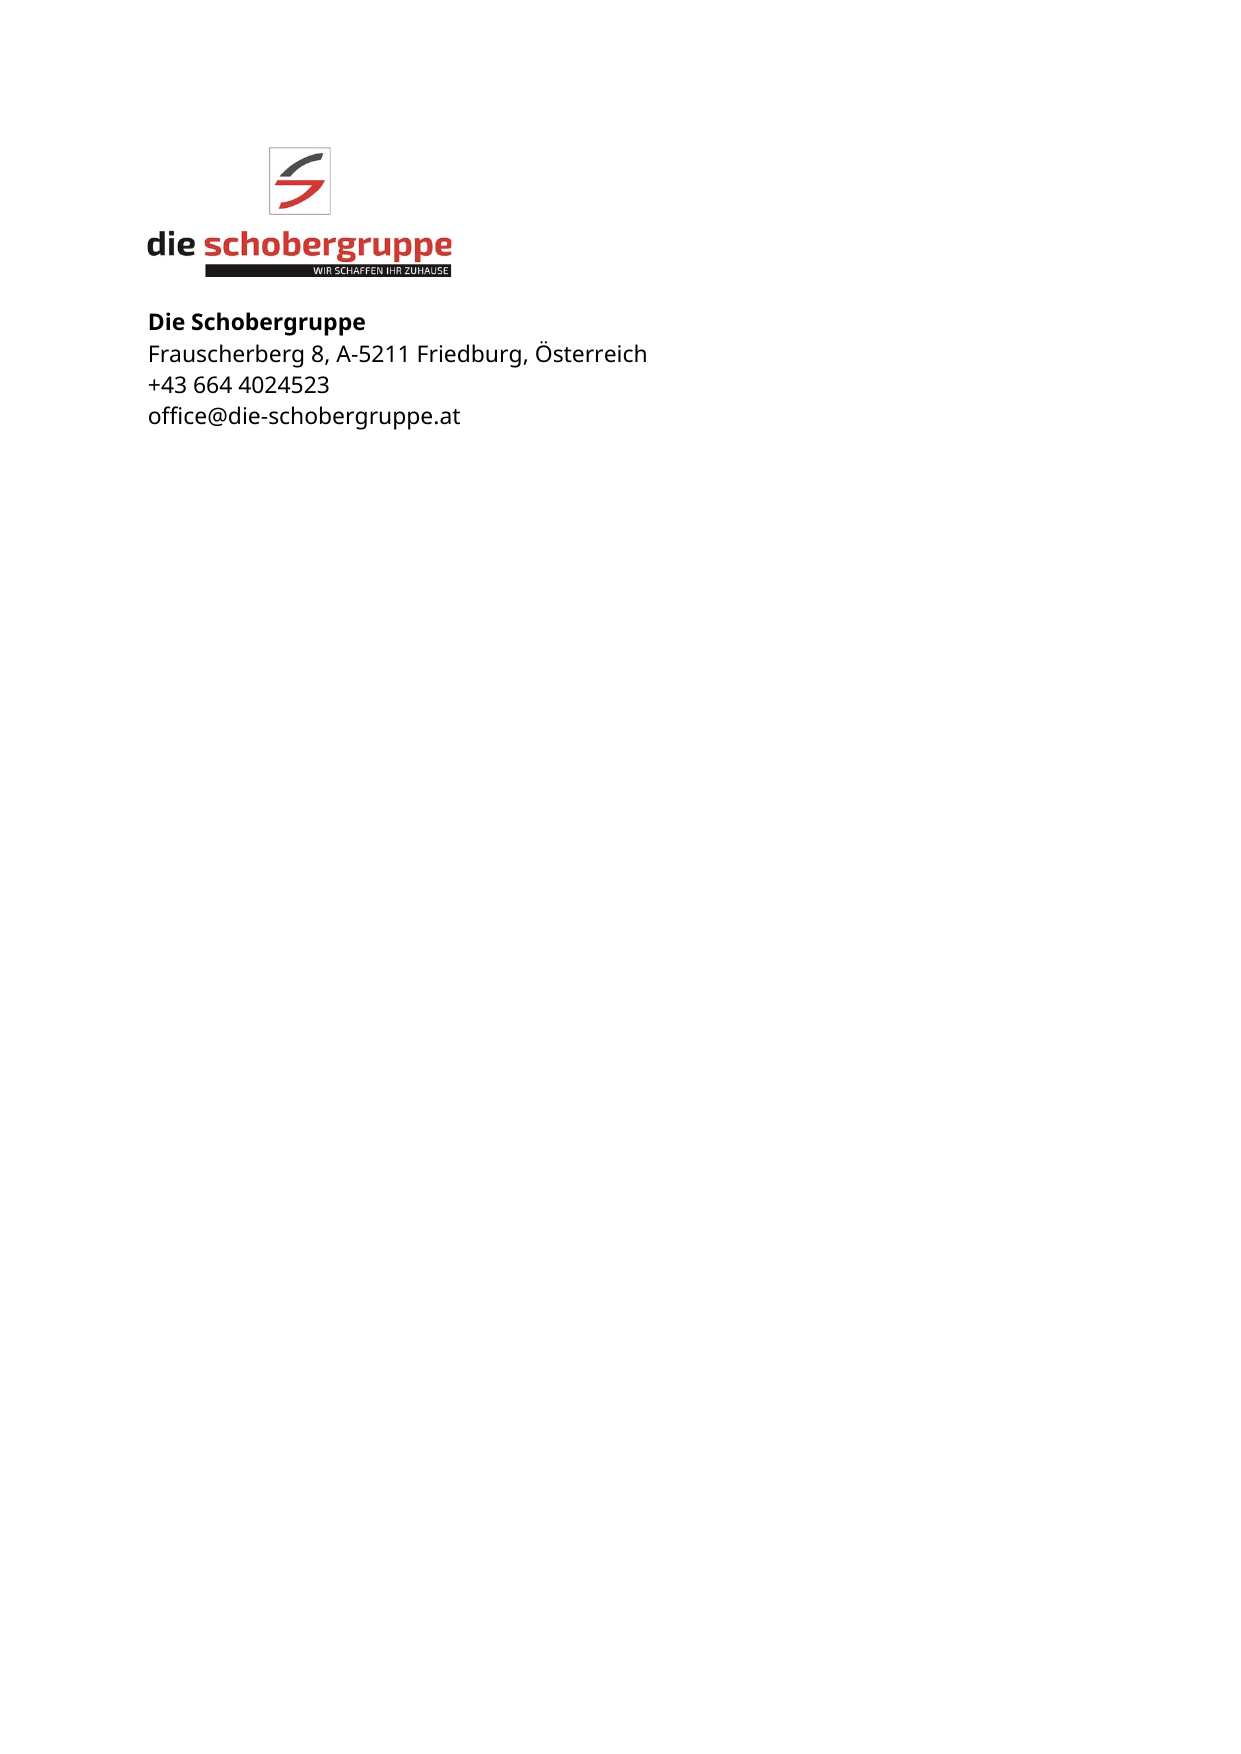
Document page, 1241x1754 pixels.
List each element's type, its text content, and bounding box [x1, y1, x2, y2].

picture [147, 147, 452, 277]
text Die Schobergruppe Frauscherberg 8, A-5211 Friedburg, Österreich +43 664 4024523 office@die-schobergruppe.at [148, 306, 1093, 431]
